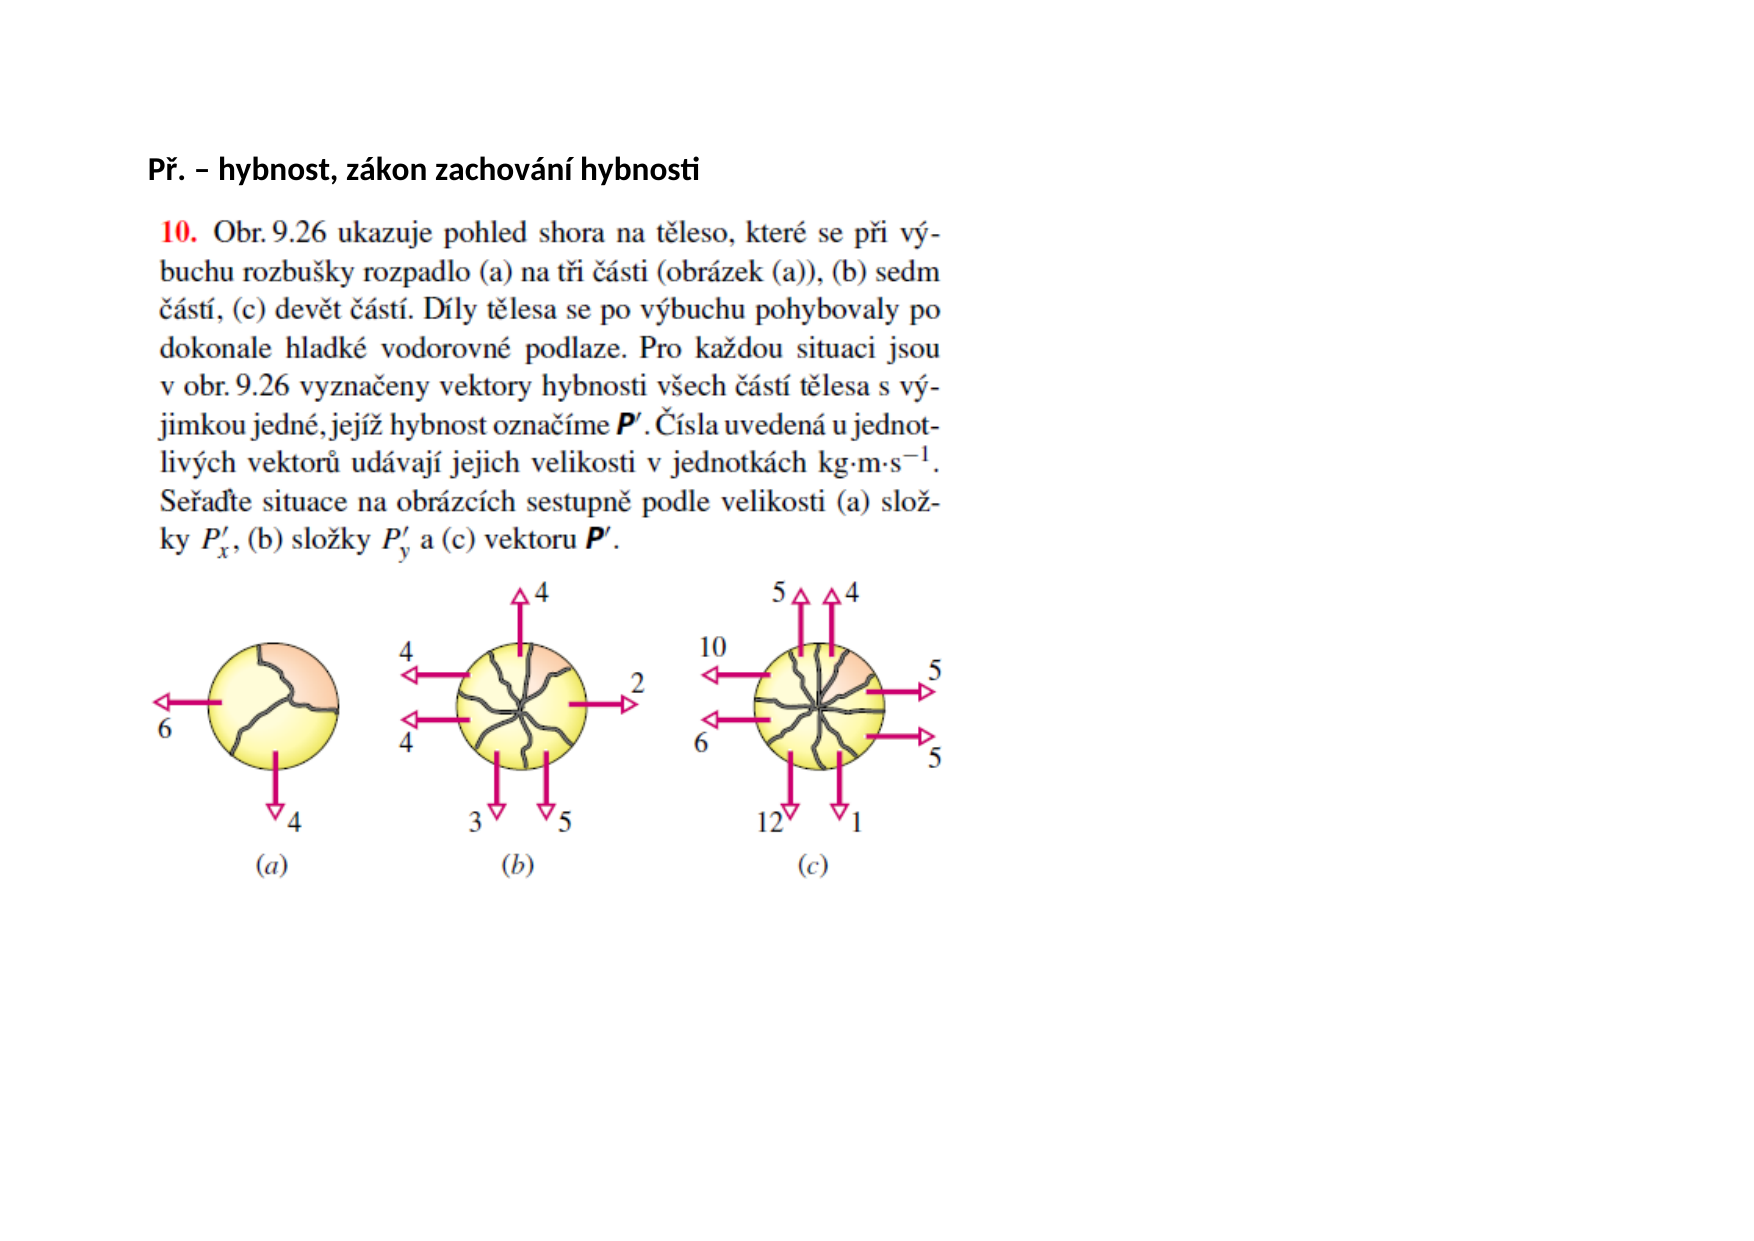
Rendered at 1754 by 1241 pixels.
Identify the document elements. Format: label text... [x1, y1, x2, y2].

picture [147, 208, 989, 890]
text Př. – hybnost, zákon zachování hybnosti [148, 148, 1606, 188]
